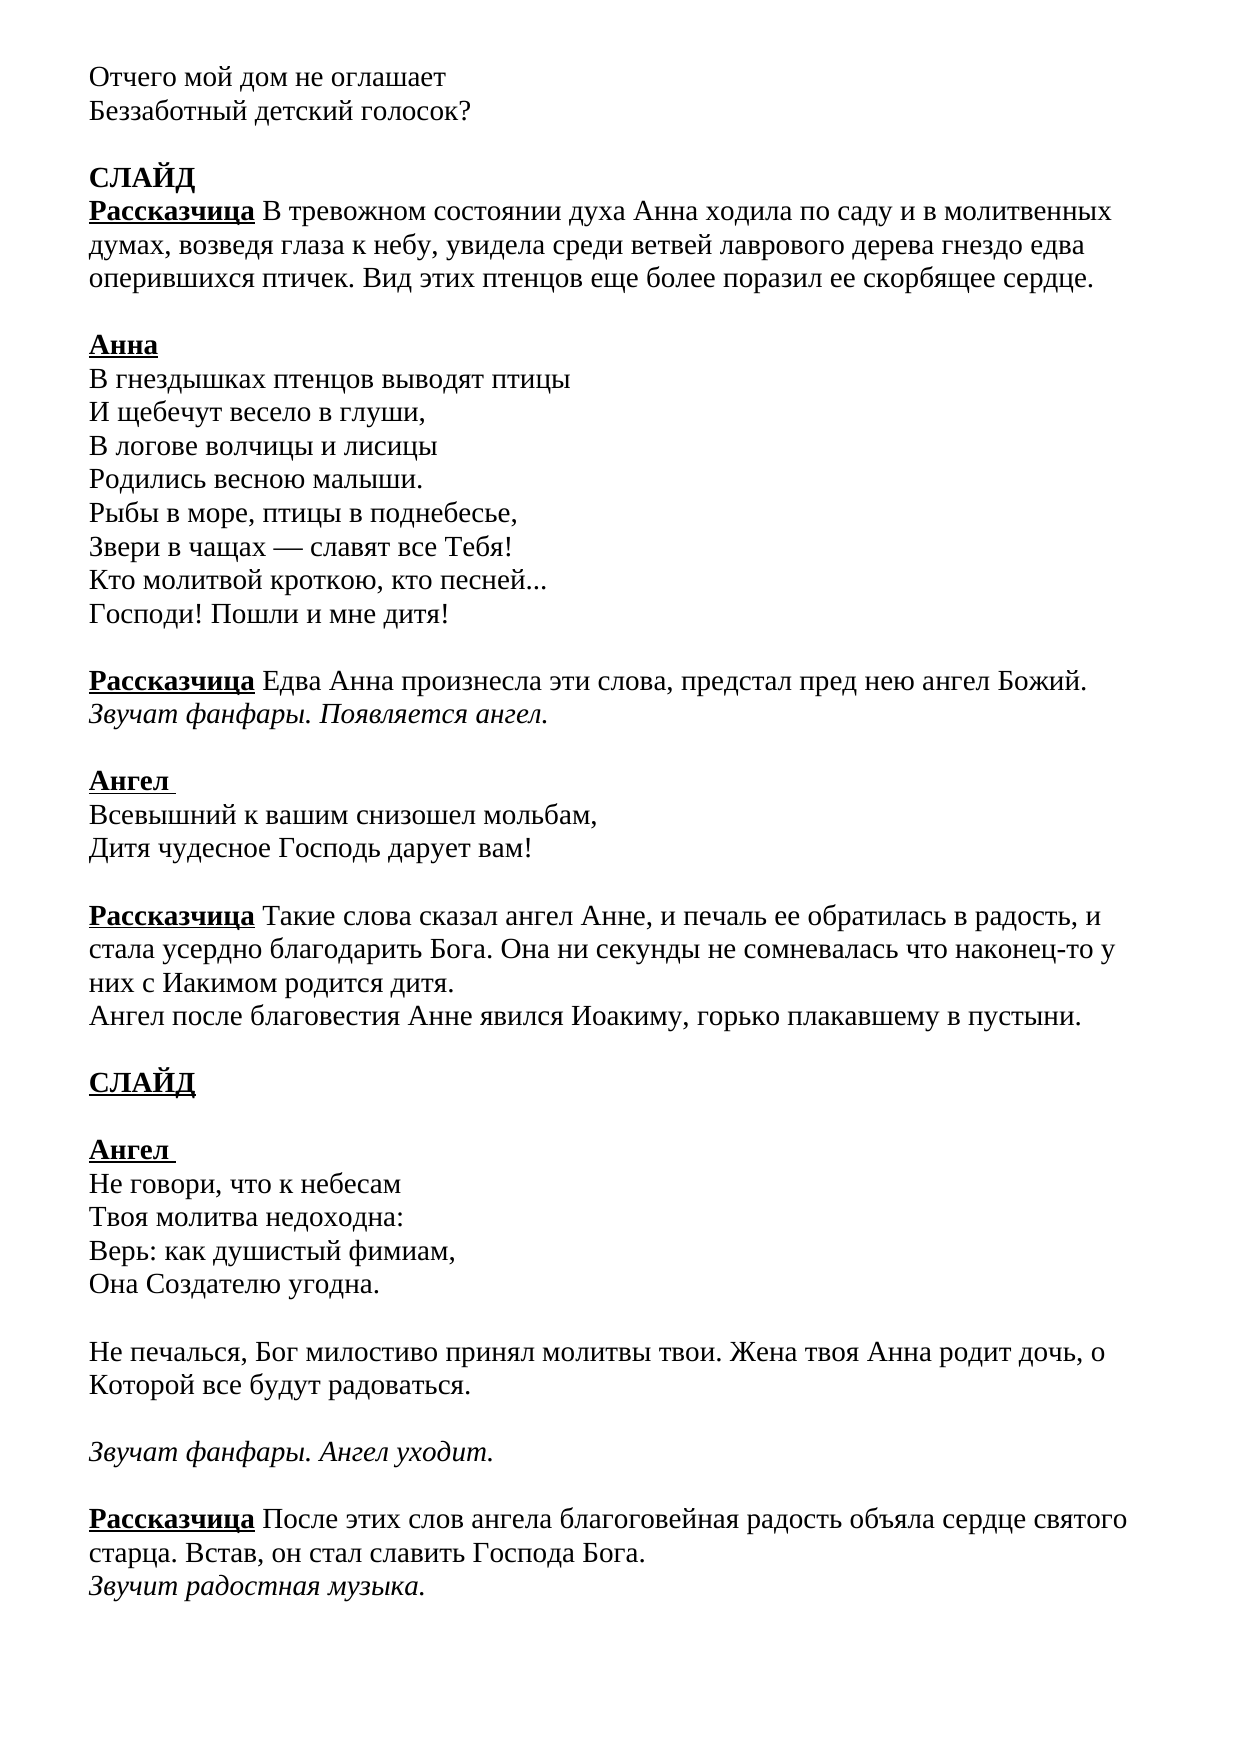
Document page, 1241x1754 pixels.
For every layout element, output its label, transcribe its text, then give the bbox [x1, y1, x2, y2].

text Верь: как душистый фимиам, [89, 1233, 1152, 1267]
text Звучат фанфары. Появляется ангел. [89, 696, 1152, 730]
text Твоя молитва недоходна: [89, 1199, 1152, 1233]
text Господи! Пошли и мне дитя! [89, 596, 1152, 629]
text Рыбы в море, птицы в поднебесье, [89, 495, 1152, 529]
text И щебечут весело в глуши, [89, 394, 1152, 428]
text Звучит радостная музыка. [89, 1568, 1152, 1602]
text Не говори, что к небесам [89, 1166, 1152, 1199]
text Отчего мой дом не оглашает [89, 59, 1152, 93]
text Рассказчица В тревожном состоянии духа Анна ходила по саду и в молитвенных [89, 193, 1152, 227]
text Ангел [89, 763, 1152, 797]
text Ангел [89, 1132, 1152, 1166]
text Рассказчица Едва Анна произнесла эти слова, предстал пред нею ангел Божий. [89, 663, 1152, 696]
text В гнездышках птенцов выводят птицы [89, 361, 1152, 394]
text В логове волчицы и лисицы [89, 428, 1152, 462]
text Рассказчица После этих слов ангела благоговейная радость объяла сердце святого старца. Встав, он стал славить Господа Бога. [89, 1501, 1152, 1568]
text Беззаботный детский голосок? [89, 93, 1152, 126]
text думах, возведя глаза к небу, увидела среди ветвей лаврового дерева гнездо едва оперившихся птичек. Вид этих птенцов еще более поразил ее скорбящее сердце. [89, 227, 1152, 294]
text Анна [89, 327, 1152, 361]
text Всевышний к вашим снизошел мольбам, [89, 797, 1152, 831]
text Ангел после благовестия Анне явился Иоакиму, горько плакавшему в пустыни. [89, 998, 1152, 1032]
text Кто молитвой кроткою, кто песней... [89, 562, 1152, 596]
text Рассказчица Такие слова сказал ангел Анне, и печаль ее обратилась в радость, и стала усердно благодарить Бога. Она ни секунды не сомневалась что наконец-то у них с Иакимом родится дитя. [89, 898, 1152, 998]
text СЛАЙД [89, 160, 1152, 193]
text Родились весною малыши. [89, 462, 1152, 495]
text Не печалься, Бог милостиво принял молитвы твои. Жена твоя Анна родит дочь, о Которой все будут радоваться. [89, 1334, 1152, 1401]
text Звери в чащах — славят все Тебя! [89, 529, 1152, 562]
text СЛАЙД [89, 1065, 1152, 1099]
text Звучат фанфары. Ангел уходит. [89, 1434, 1152, 1468]
text Она Создателю угодна. [89, 1267, 1152, 1300]
text Дитя чудесное Господь дарует вам! [89, 831, 1152, 864]
